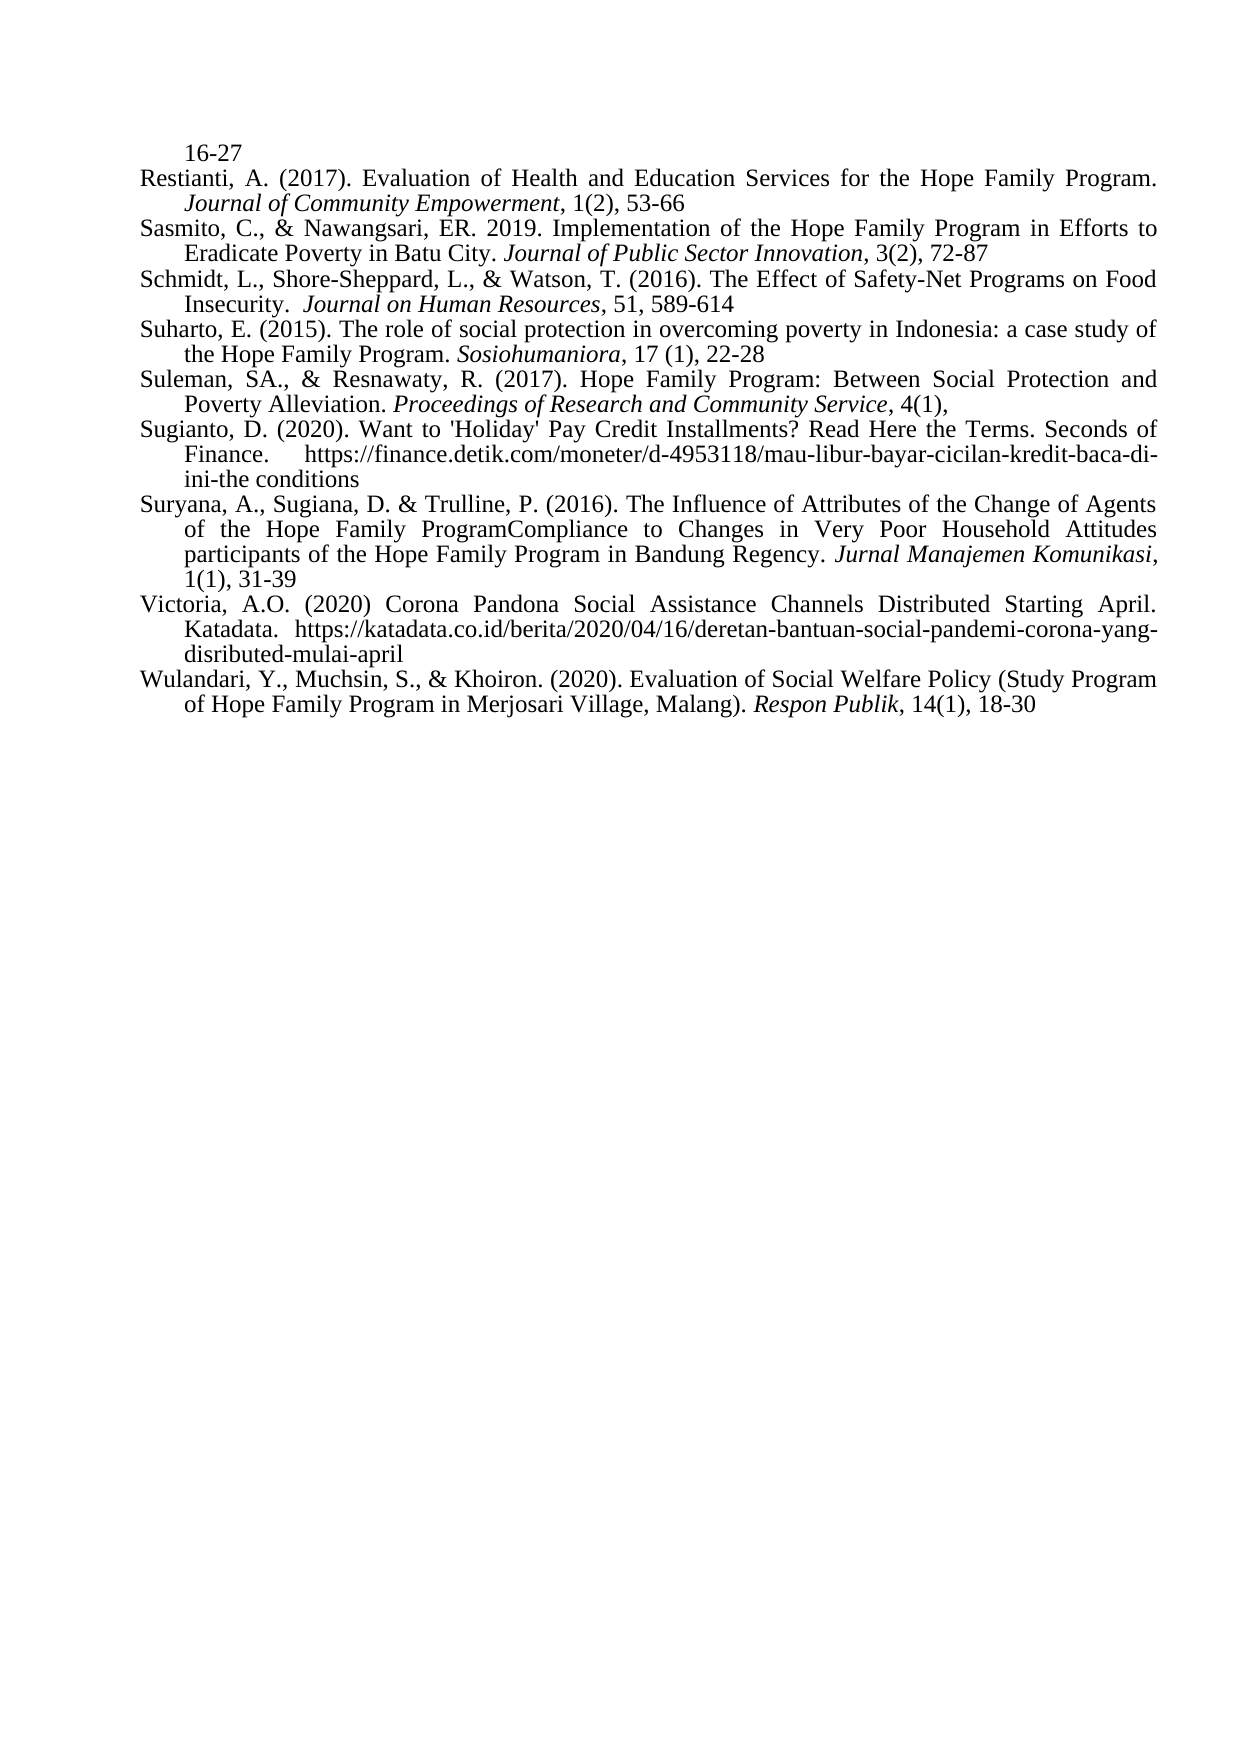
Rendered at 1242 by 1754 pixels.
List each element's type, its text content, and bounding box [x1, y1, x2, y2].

text Suryana, A., Sugiana, D. & Trulline, P. (2016). The Influence of Attributes of the Change of Agents of the Hope Family ProgramCompliance to Changes in Very Poor Household Attitudes participants of the Hope Family Program in Bandung Regency. Jurnal Manajemen Komunikasi, 1(1), 31-39 [139, 492, 1158, 592]
text Suleman, SA., & Resnawaty, R. (2017). Hope Family Program: Between Social Protection and Poverty Alleviation. Proceedings of Research and Community Service, 4(1), [139, 367, 1158, 417]
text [139, 142, 1158, 167]
text Wulandari, Y., Muchsin, S., & Khoiron. (2020). Evaluation of Social Welfare Policy (Study Program of Hope Family Program in Merjosari Village, Malang). Respon Publik, 14(1), 18-30 [139, 668, 1158, 718]
text Sasmito, C., & Nawangsari, ER. 2019. Implementation of the Hope Family Program in Efforts to Eradicate Poverty in Batu City. Journal of Public Sector Innovation, 3(2), 72-87 [139, 217, 1158, 267]
text Schmidt, L., Shore-Sheppard, L., & Watson, T. (2016). The Effect of Safety-Net Programs on Food Insecurity. Journal on Human Resources, 51, 589-614 [139, 267, 1158, 317]
text Sugianto, D. (2020). Want to 'Holiday' Pay Credit Installments? Read Here the Terms. Seconds of Finance. https://finance.detik.com/moneter/d-4953118/mau-libur-bayar-cicilan-kredit-baca-di-ini-the conditions [139, 417, 1158, 492]
text Restianti, A. (2017). Evaluation of Health and Education Services for the Hope Family Program. Journal of Community Empowerment, 1(2), 53-66 [139, 167, 1158, 217]
text Suharto, E. (2015). The role of social protection in overcoming poverty in Indonesia: a case study of the Hope Family Program. Sosiohumaniora, 17 (1), 22-28 [139, 317, 1158, 367]
text Victoria, A.O. (2020) Corona Pandona Social Assistance Channels Distributed Starting April. Katadata. https://katadata.co.id/berita/2020/04/16/deretan-bantuan-social-pandemi-corona-yang-disributed-mulai-april [139, 592, 1158, 667]
